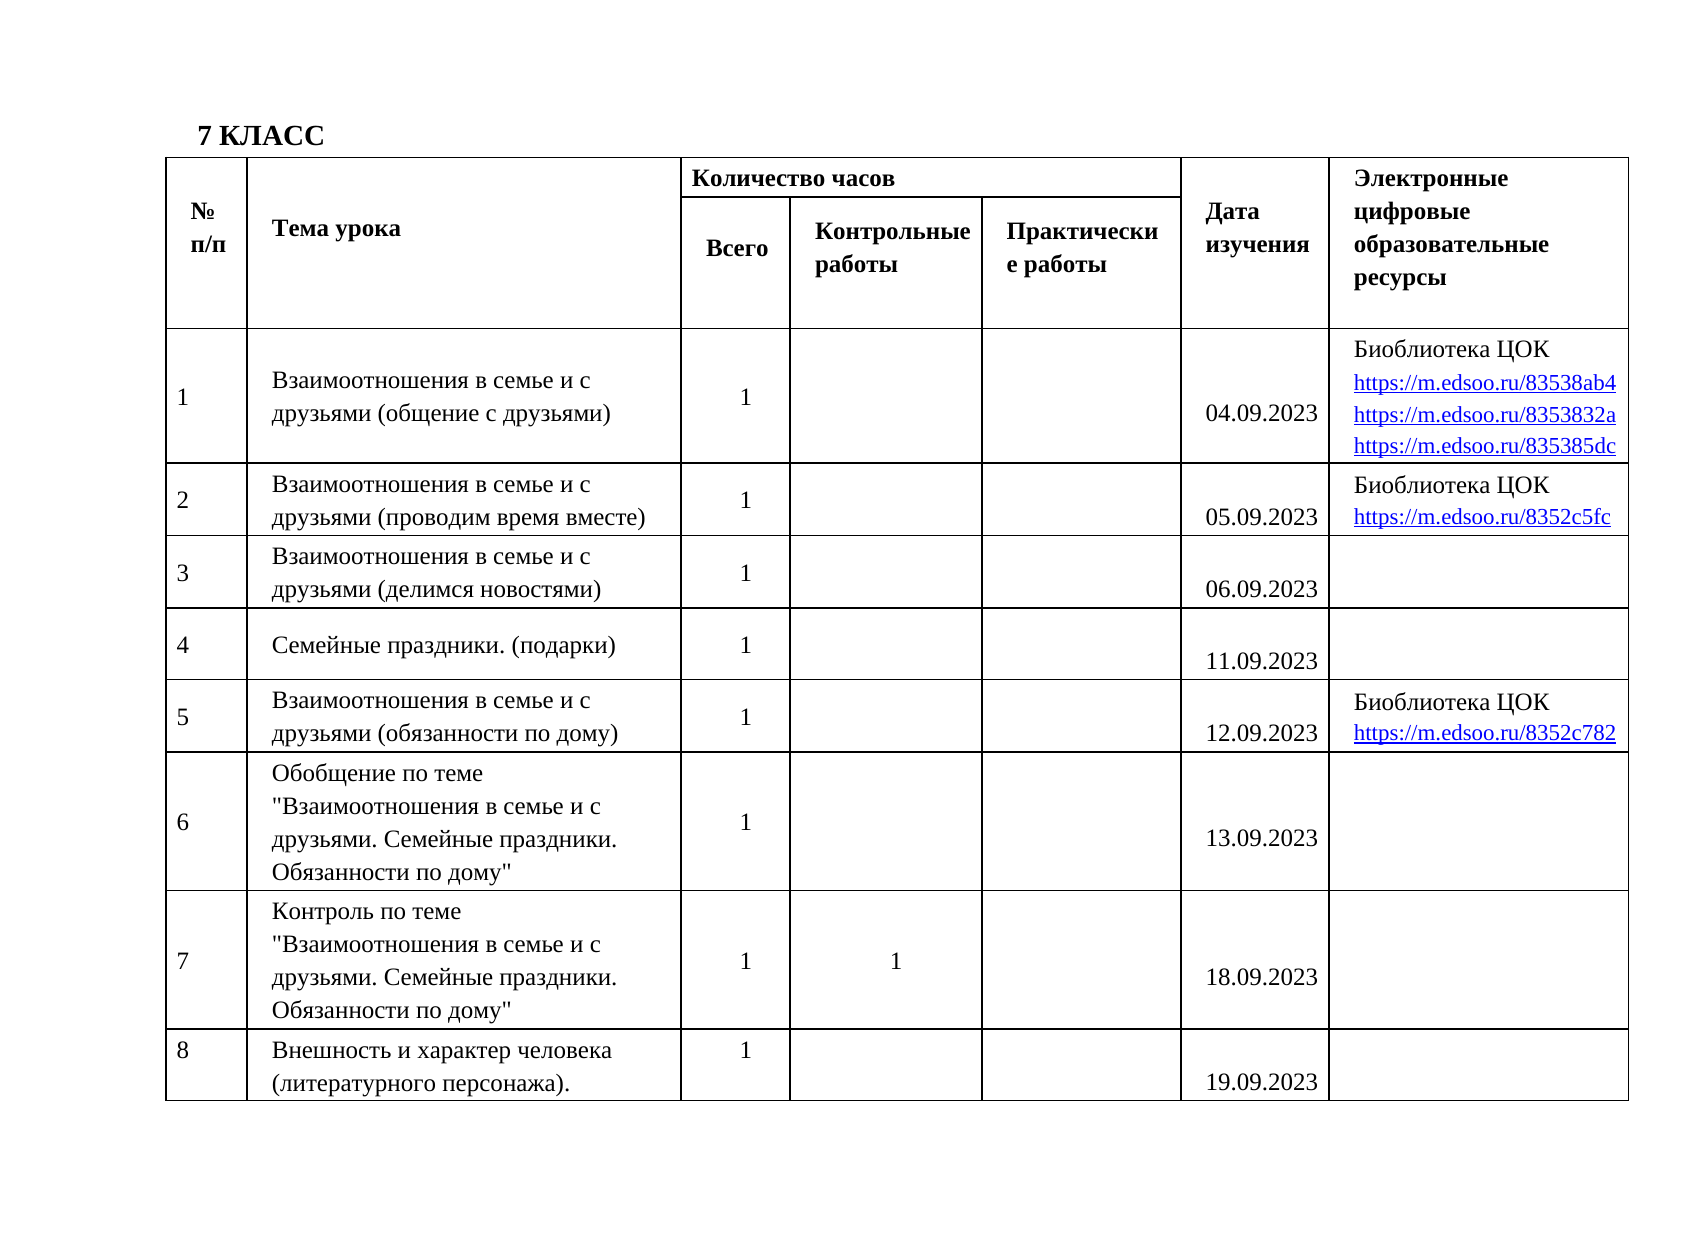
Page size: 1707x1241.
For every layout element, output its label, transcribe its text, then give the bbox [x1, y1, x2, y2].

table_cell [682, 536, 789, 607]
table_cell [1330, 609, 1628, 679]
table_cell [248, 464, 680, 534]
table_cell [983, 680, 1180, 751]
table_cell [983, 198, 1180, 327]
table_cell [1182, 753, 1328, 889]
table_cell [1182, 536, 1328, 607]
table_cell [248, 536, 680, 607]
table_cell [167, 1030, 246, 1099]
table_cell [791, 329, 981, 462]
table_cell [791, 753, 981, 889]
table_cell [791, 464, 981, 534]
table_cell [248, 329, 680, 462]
text 7 КЛАСС [190, 118, 1618, 152]
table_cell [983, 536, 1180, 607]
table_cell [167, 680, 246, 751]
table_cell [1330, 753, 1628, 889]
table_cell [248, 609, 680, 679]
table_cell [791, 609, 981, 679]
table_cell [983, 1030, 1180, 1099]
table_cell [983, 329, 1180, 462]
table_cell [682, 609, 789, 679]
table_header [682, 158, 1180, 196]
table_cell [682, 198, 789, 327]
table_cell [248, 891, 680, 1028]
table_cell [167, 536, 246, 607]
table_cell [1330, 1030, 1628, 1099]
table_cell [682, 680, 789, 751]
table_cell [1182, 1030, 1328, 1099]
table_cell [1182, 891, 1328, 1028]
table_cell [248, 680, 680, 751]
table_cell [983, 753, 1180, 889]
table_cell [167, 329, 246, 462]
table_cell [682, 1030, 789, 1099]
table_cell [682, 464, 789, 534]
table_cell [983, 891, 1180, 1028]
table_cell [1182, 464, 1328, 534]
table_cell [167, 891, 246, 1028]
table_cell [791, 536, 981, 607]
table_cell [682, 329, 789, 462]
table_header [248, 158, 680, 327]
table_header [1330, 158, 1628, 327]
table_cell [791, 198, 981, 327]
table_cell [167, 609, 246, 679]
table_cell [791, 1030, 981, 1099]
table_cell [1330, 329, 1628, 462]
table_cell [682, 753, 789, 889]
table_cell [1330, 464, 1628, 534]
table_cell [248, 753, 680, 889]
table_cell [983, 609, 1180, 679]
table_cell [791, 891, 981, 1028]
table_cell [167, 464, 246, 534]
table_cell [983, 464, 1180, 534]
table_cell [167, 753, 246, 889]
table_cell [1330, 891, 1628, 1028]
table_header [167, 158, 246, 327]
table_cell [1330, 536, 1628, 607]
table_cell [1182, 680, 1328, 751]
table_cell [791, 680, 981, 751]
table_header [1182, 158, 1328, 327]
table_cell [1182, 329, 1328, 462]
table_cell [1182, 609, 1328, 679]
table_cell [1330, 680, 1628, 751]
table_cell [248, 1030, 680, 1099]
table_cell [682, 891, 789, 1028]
